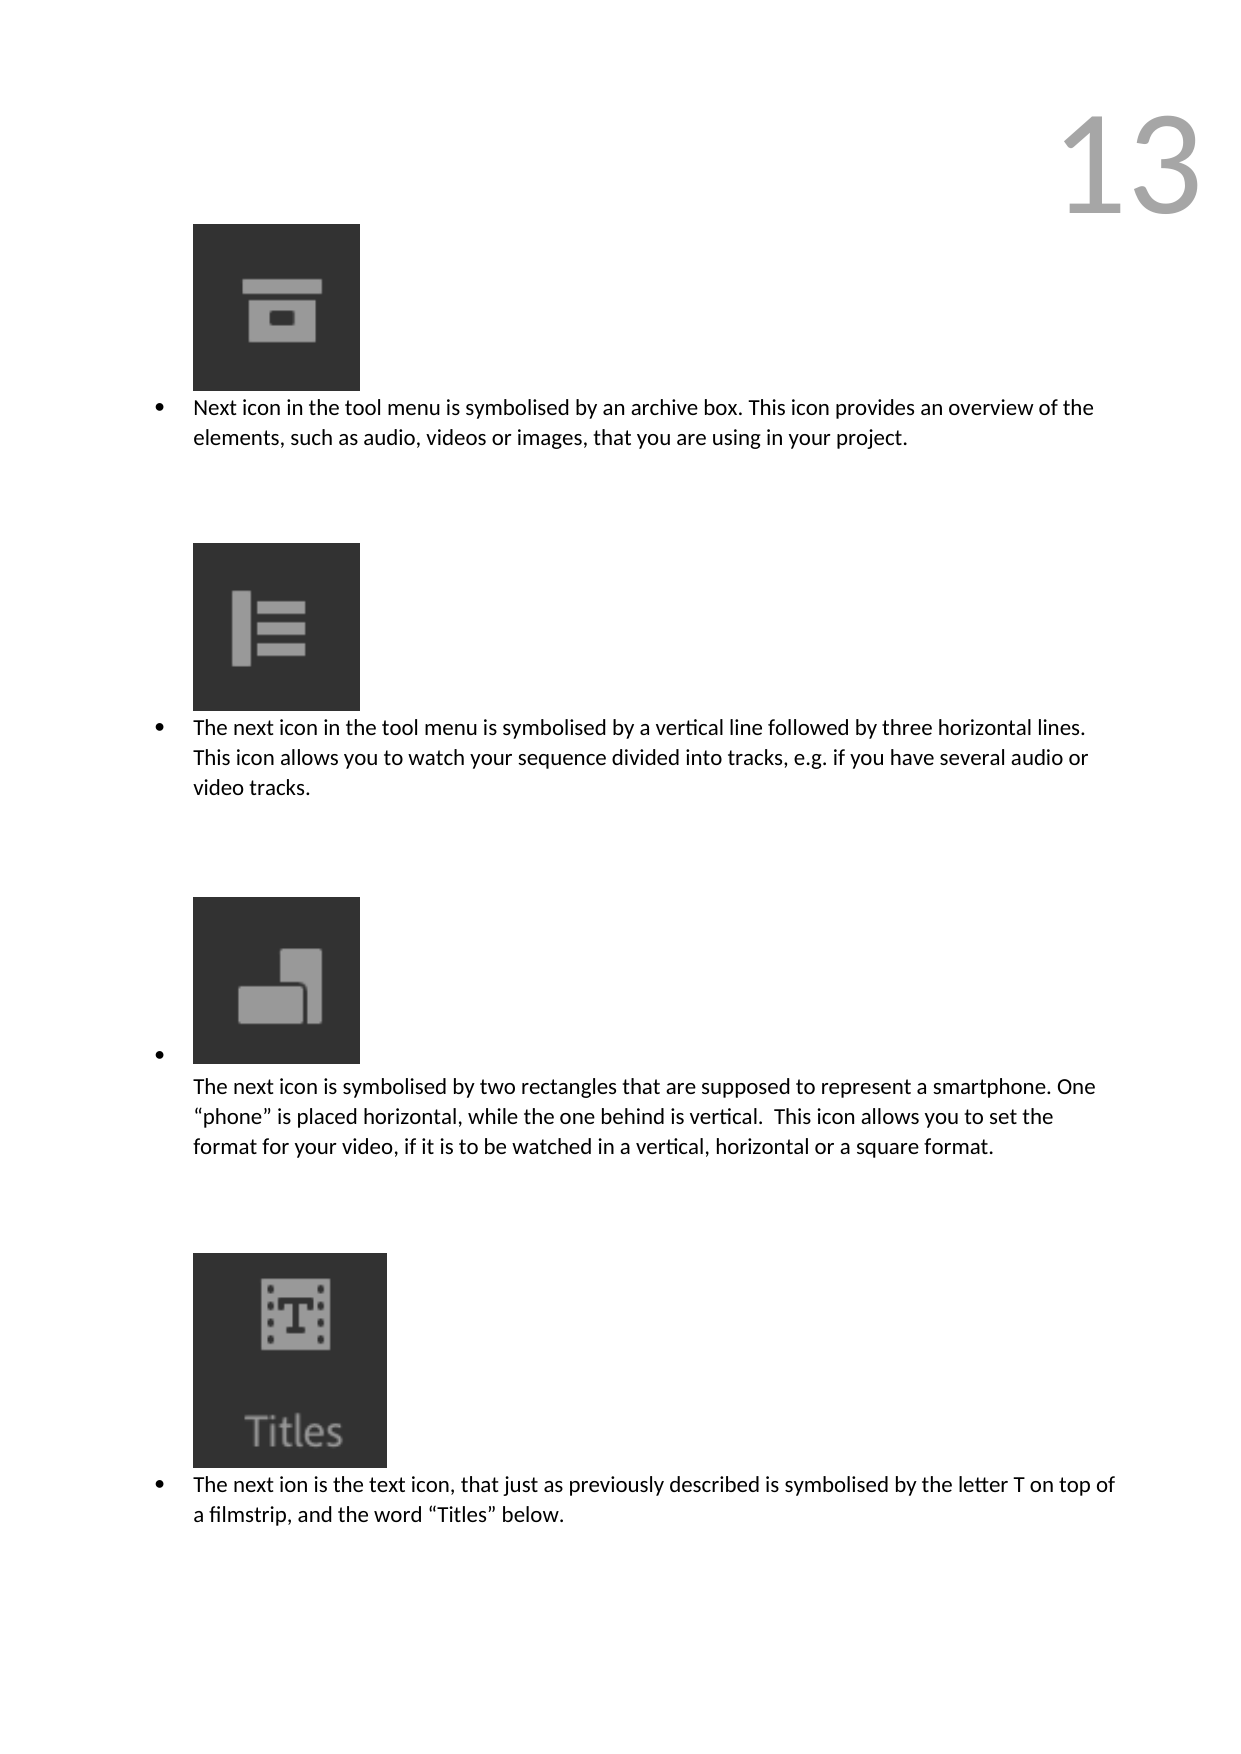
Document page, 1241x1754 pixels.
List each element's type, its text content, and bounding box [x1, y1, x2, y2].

list The next ion is the text icon, that just as previously described is symbolised by the letter T on top of a filmstrip, and the word “Titles” below. [156, 1470, 1122, 1528]
picture [193, 1253, 387, 1468]
list The next icon is symbolised by two rectangles that are supposed to represent a smartphone. One “phone” is placed horizontal, while the one behind is vertical. This icon allows you to set the format for your video, if it is to be watched in a vertical, horizontal or a square format. [156, 897, 1122, 1160]
picture [193, 897, 360, 1064]
list Next icon in the tool menu is symbolised by an archive box. This icon provides an overview of the elements, such as audio, videos or images, that you are using in your project. [156, 393, 1122, 451]
list The next icon in the tool menu is symbolised by a vertical line followed by three horizontal lines. This icon allows you to watch your sequence divided into tracks, e.g. if you have several audio or video tracks. [156, 713, 1122, 831]
picture [193, 224, 360, 391]
picture [193, 543, 360, 711]
